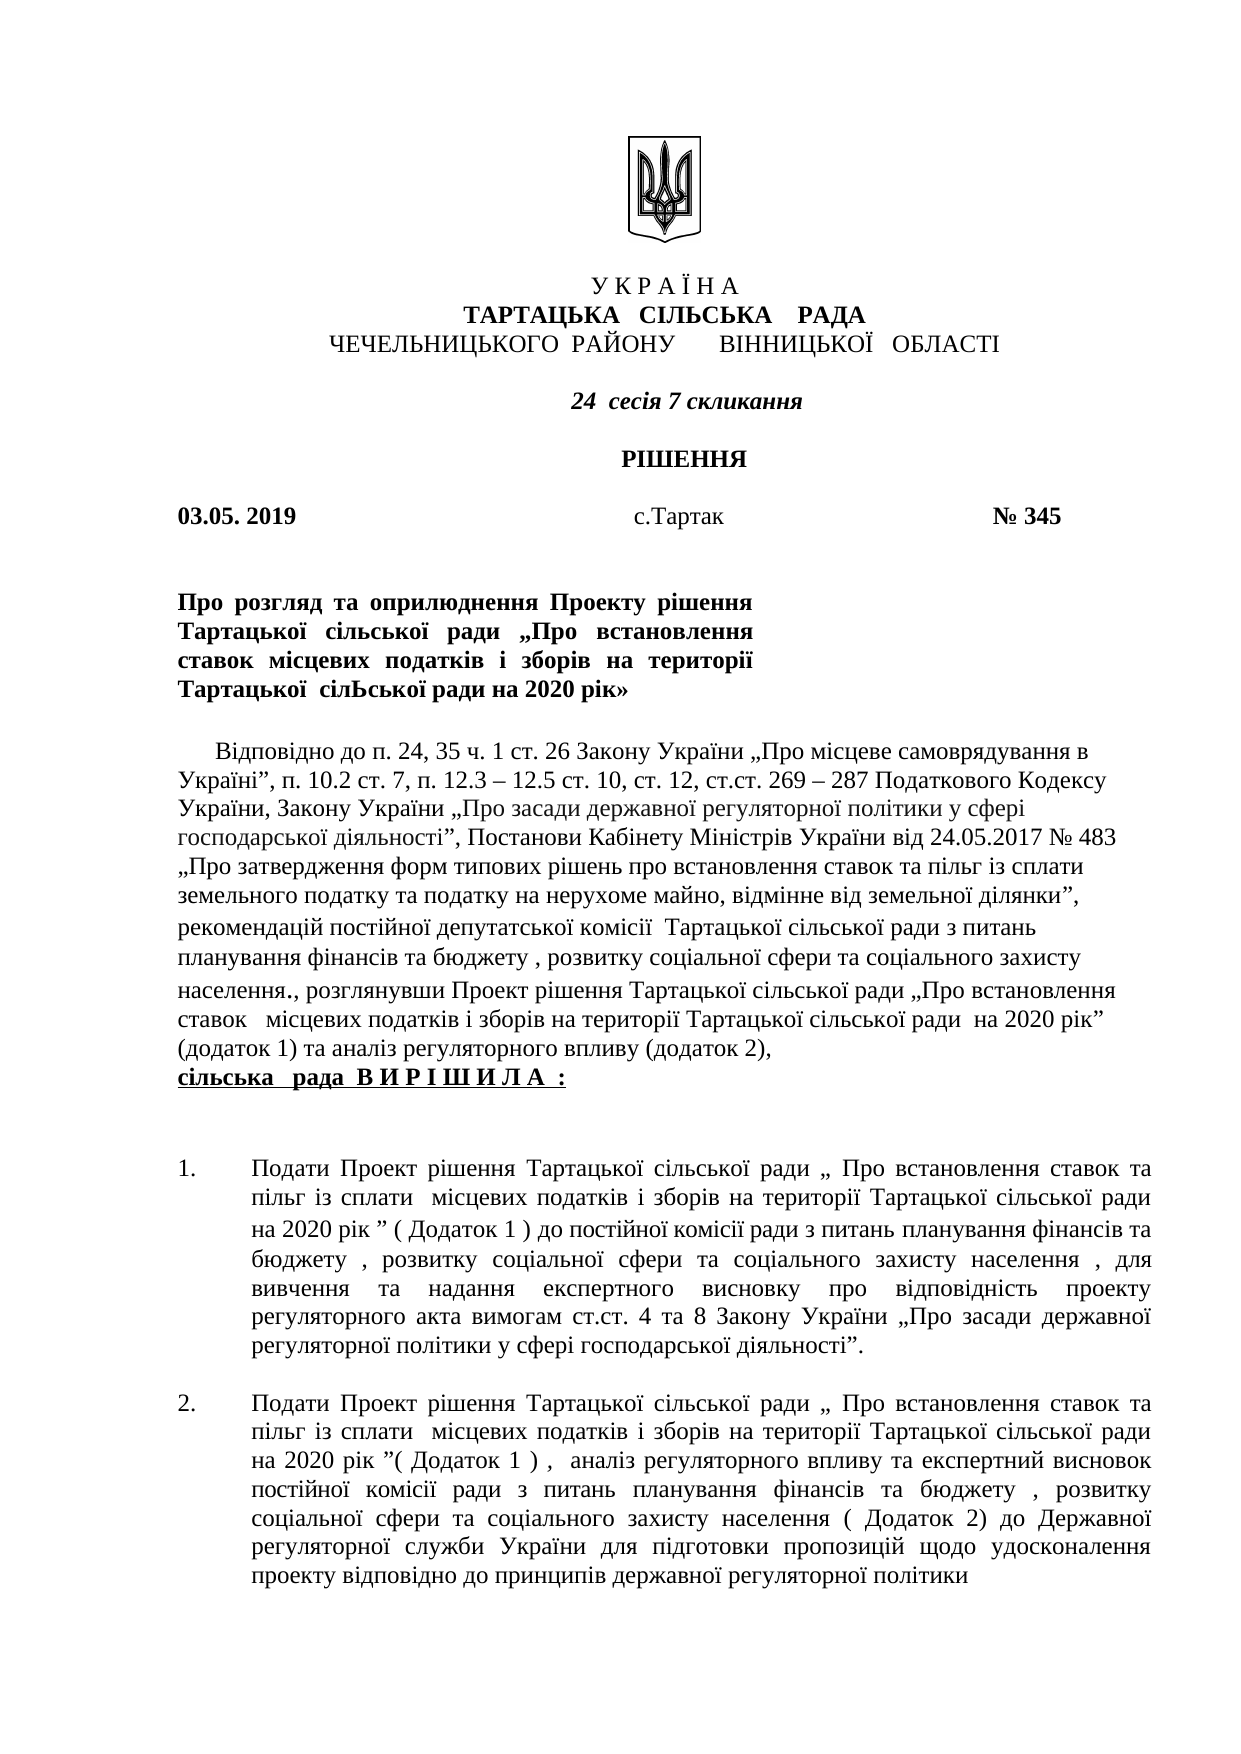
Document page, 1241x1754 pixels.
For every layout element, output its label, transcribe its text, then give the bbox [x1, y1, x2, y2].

text 24 сесія 7 скликання [177, 386, 1152, 415]
text РІШЕННЯ [177, 444, 1152, 472]
text 03.05. 2019 с.Тартак № 345 [177, 501, 1152, 530]
text сільська рада В И Р І Ш И Л А : [177, 1062, 1152, 1091]
text Про розгляд та оприлюднення Проекту рішення Тартацької сільської ради „Про встановлення ставок місцевих податків і зборів на території Тартацької сілЬської ради на 2020 рік» [177, 587, 753, 702]
picture [628, 136, 701, 243]
text ЧЕЧЕЛЬНИЦЬКОГО РАЙОНУ ВІННИЦЬКОЇ ОБЛАСТІ [177, 329, 1152, 357]
text У К Р А Ї Н А [177, 271, 1152, 300]
list Подати Проект рішення Тартацької сільської ради „ Про встановлення ставок та пільг із сплати місцевих податків і зборів на території Тартацької сільської ради на 2020 рік ”( Додаток 1 ) , аналіз регуляторного впливу та експертний висновок постійної комісії ради з питань планування фінансів та бюджету , розвитку соціальної сфери та соціального захисту населення ( Додаток 2) до Державної регуляторної служби України для підготовки пропозицій щодо удосконалення проекту відповідно до принципів державної регуляторної політики [177, 1388, 1152, 1589]
list Подати Проект рішення Тартацької сільської ради „ Про встановлення ставок та пільг із сплати місцевих податків і зборів на території Тартацької сільської ради на 2020 рік ” ( Додаток 1 ) до постійної комісії ради з питань планування фінансів та бюджету , розвитку соціальної сфери та соціального захисту населення , для вивчення та надання експертного висновку про відповідність проекту регуляторного акта вимогам ст.ст. 4 та 8 Закону України „Про засади державної регуляторної політики у сфері господарської діяльності”. [177, 1153, 1152, 1359]
text ТАРТАЦЬКА СІЛЬСЬКА РАДА [177, 300, 1152, 329]
text Відповідно до п. 24, 35 ч. 1 ст. 26 Закону України „Про місцеве самоврядування в Україні”, п. 10.2 ст. 7, п. 12.3 – 12.5 ст. 10, ст. 12, ст.ст. 269 – 287 Податкового Кодексу України, Закону України „Про засади державної регуляторної політики у сфері господарської діяльності”, Постанови Кабінету Міністрів України від 24.05.2017 № 483 „Про затвердження форм типових рішень про встановлення ставок та пільг із сплати земельного податку та податку на нерухоме майно, відмінне від земельної ділянки”, рекомендацій постійної депутатської комісії Тартацької сільської ради з питань планування фінансів та бюджету , розвитку соціальної сфери та соціального захисту населення., розглянувши Проект рішення Тартацької сільської ради „Про встановлення ставок місцевих податків і зборів на території Тартацької сільської ради на 2020 рік” (додаток 1) та аналіз регуляторного впливу (додаток 2), [177, 736, 1152, 1062]
